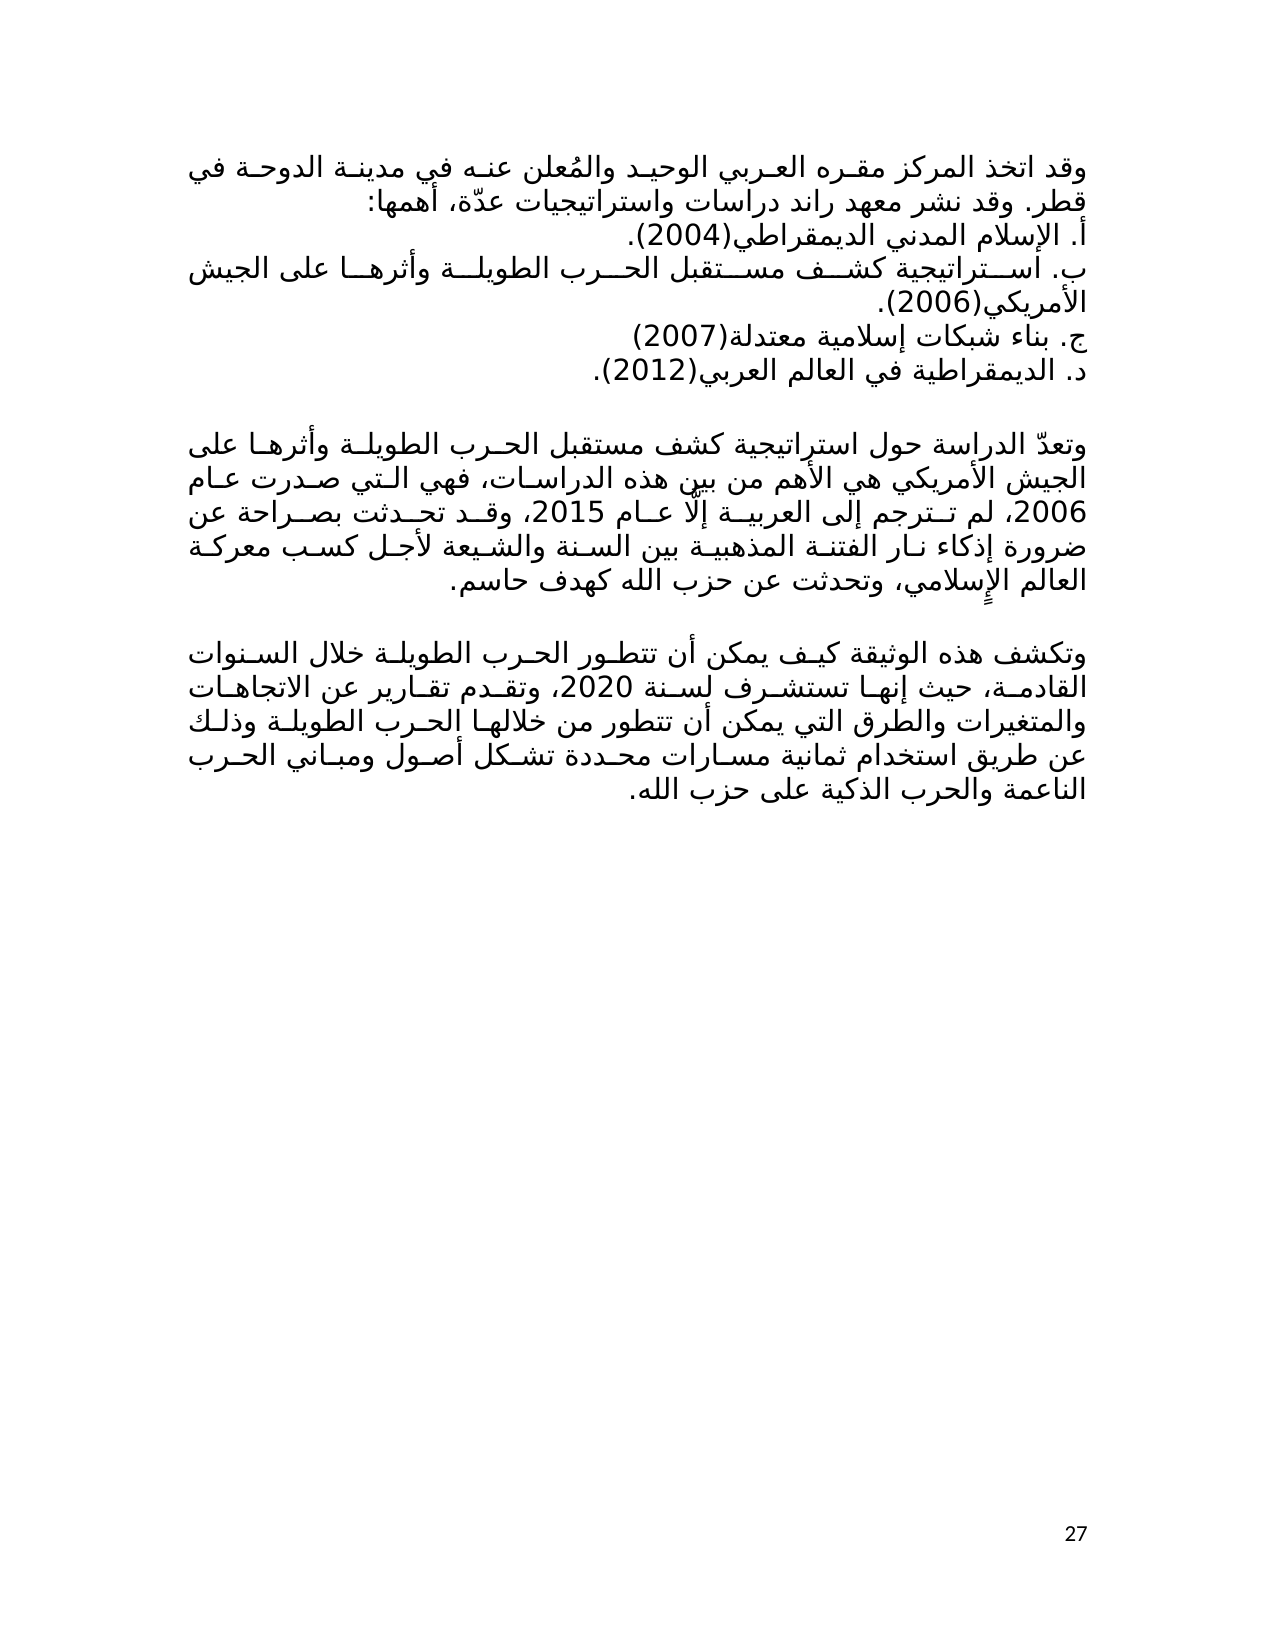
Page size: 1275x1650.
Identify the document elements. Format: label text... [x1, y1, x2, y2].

text ج. بناء شبكات إسلامية معتدلة(2007) [187, 320, 1087, 354]
text وقد اتخذ المركز مقره العربي الوحيد والمُعلن عنه في مدينة الدوحة في قطر. وقد نشر معهد راند دراسات واستراتيجيات عدّة، أهمها: [187, 150, 1087, 218]
text أ. الإسلام المدني الديمقراطي(2004). [187, 218, 1087, 252]
text ب. استراتيجية كشف مستقبل الحرب الطويلة وأثرها على الجيش الأمريكي(2006). [187, 252, 1087, 320]
text د. الديمقراطية في العالم العربي(2012). [187, 354, 1087, 388]
text وتكشف هذه الوثيقة كيف يمكن أن تتطور الحرب الطويلة خلال السنوات القادمة، حيث إنها تستشرف لسنة 2020، وتقدم تقارير عن الاتجاهات والمتغيرات والطرق التي يمكن أن تتطور من خلالها الحرب الطويلة وذلك عن طريق استخدام ثمانية مسارات محددة تشكل أصول ومباني الحرب الناعمة والحرب الذكية على حزب الله. [187, 637, 1087, 807]
text وتعدّ الدراسة حول استراتيجية كشف مستقبل الحرب الطويلة وأثرها على الجيش الأمريكي هي الأهم من بين هذه الدراسات، فهي التي صدرت عام 2006، لم تترجم إلى العربية إلَّا عام 2015، وقد تحدثت بصراحة عن ضرورة إذكاء نار الفتنة المذهبية بين السنة والشيعة لأجل كسب معركة العالم الإٍسلامي، وتحدثت عن حزب الله كهدف حاسم. [187, 427, 1087, 597]
